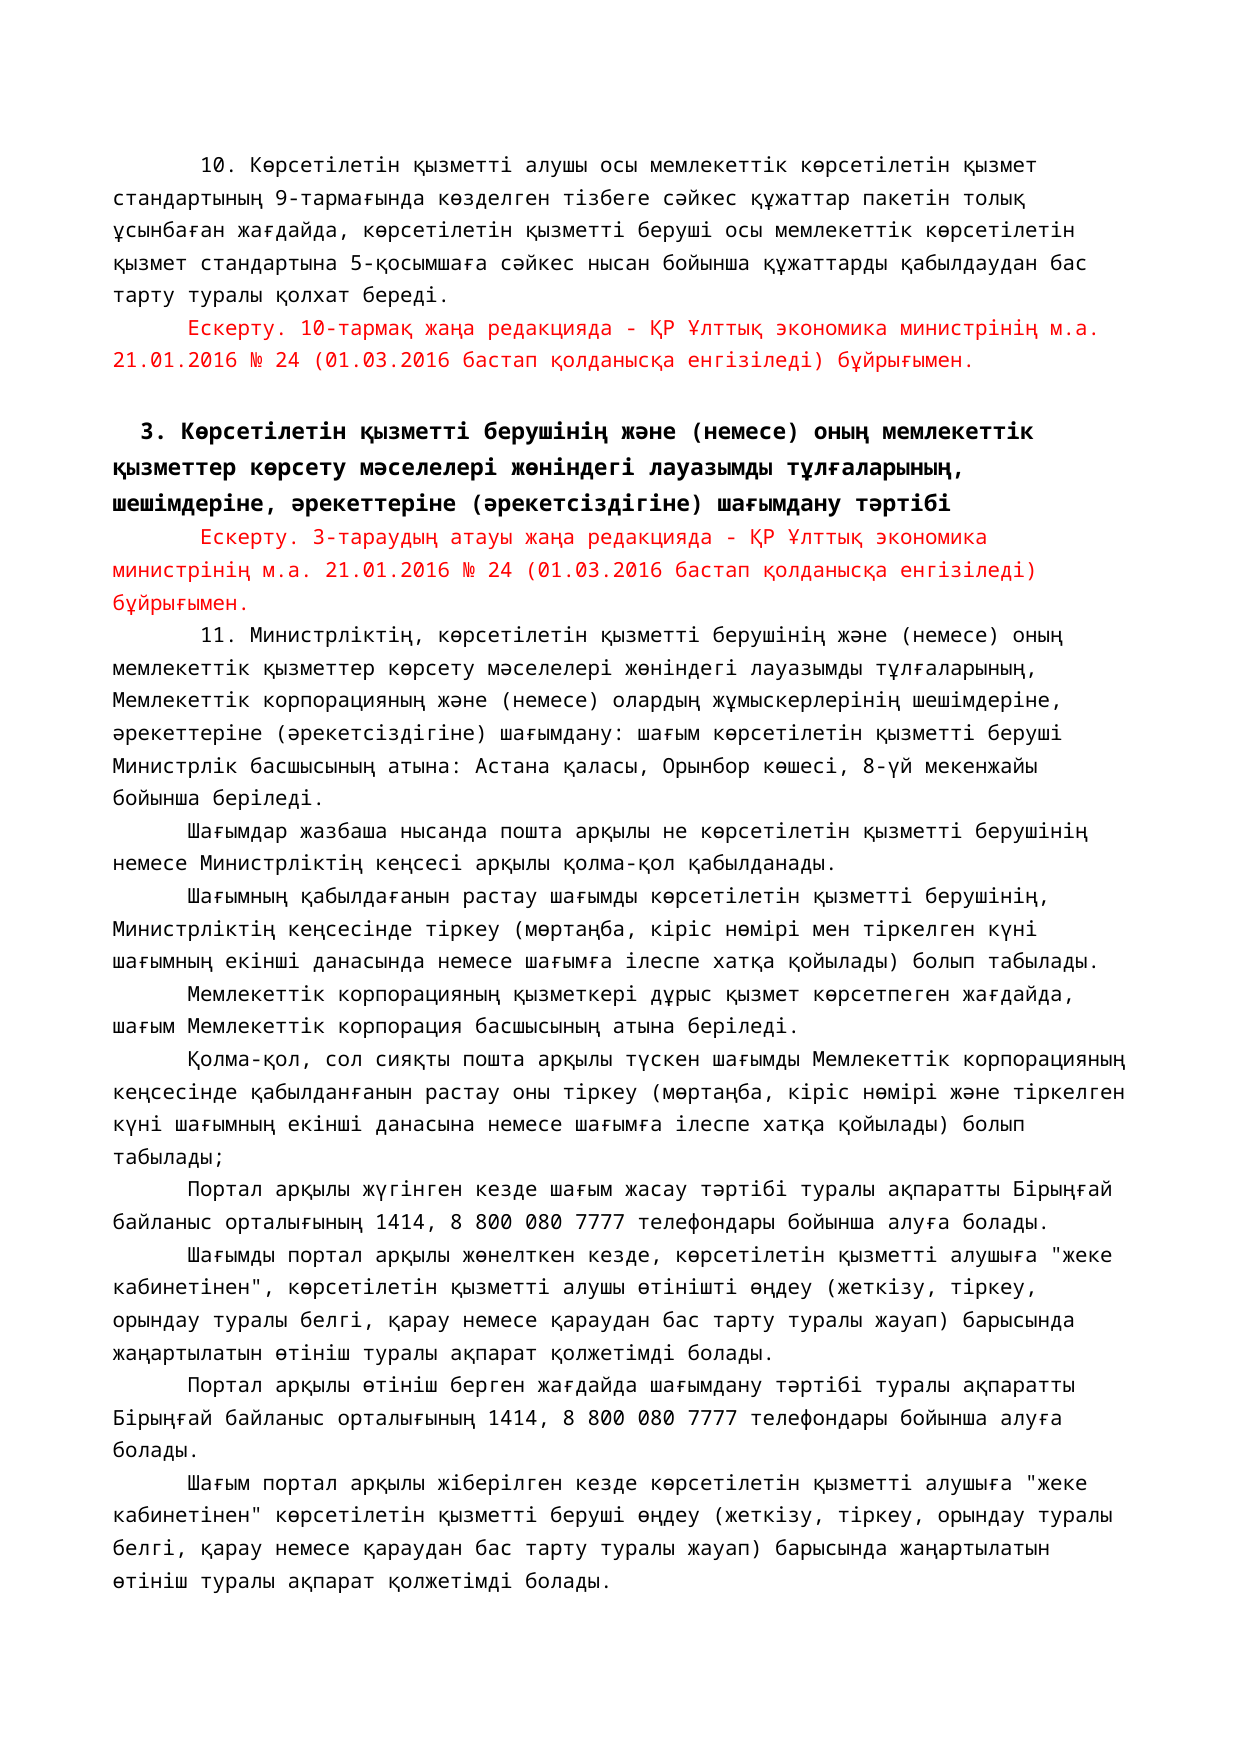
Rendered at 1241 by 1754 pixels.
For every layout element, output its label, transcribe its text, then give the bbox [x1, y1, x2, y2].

text Ескерту. 3-тараудың атауы жаңа редакцияда - ҚР Ұлттық экономика министрінің м.а. 21.01.2016 № 24 (01.03.2016 бастап қолданысқа енгізіледі) бұйрығымен. [112, 522, 1128, 616]
text Ескерту. 10-тармақ жаңа редакцияда - ҚР Ұлттық экономика министрінің м.а. 21.01.2016 № 24 (01.03.2016 бастап қолданысқа енгізіледі) бұйрығымен. [112, 313, 1128, 410]
text Мемлекеттік корпорацияның қызметкері дұрыс қызмет көрсетпеген жағдайда, шағым Мемлекеттік корпорация басшысының атына беріледі. [112, 979, 1128, 1040]
text 11. Министрліктің, көрсетілетін қызметті берушінің және (немесе) оның мемлекеттік қызметтер көрсету мәселелері жөніндегі лауазымды тұлғаларының, Мемлекеттік корпорацияның және (немесе) олардың жұмыскерлерінің шешімдеріне, әрекеттеріне (әрекетсіздігіне) шағымдану: шағым көрсетілетін қызметті беруші Министрлік басшысының атына: Астана қаласы, Орынбор көшесі, 8-үй мекенжайы бойынша беріледі. [112, 620, 1128, 812]
text 3. Көрсетілетін қызметті берушінің және (немесе) оның мемлекеттік қызметтер көрсету мәселелері жөніндегі лауазымды тұлғаларының, шешімдеріне, әрекеттеріне (әрекетсіздігіне) шағымдану тәртібі [112, 415, 1128, 518]
text Шағымдар жазбаша нысанда пошта арқылы не көрсетілетін қызметті берушінің немесе Министрліктің кеңсесі арқылы қолма-қол қабылданады. [112, 816, 1128, 877]
text Портал арқылы жүгінген кезде шағым жасау тәртібі туралы ақпаратты Бірыңғай байланыс орталығының 1414, 8 800 080 7777 телефондары бойынша алуға болады. [112, 1174, 1128, 1236]
text Қолма-қол, сол сияқты пошта арқылы түскен шағымды Мемлекеттік корпорацияның кеңсесінде қабылданғанын растау оны тіркеу (мөртаңба, кіріс нөмірі және тіркелген күні шағымның екінші данасына немесе шағымға ілеспе хатқа қойылады) болып табылады; [112, 1044, 1128, 1170]
text 10. Көрсетілетін қызметті алушы осы мемлекеттік көрсетілетін қызмет стандартының 9-тармағында көзделген тізбеге сәйкес құжаттар пакетін толық ұсынбаған жағдайда, көрсетілетін қызметті беруші осы мемлекеттік көрсетілетін қызмет стандартына 5-қосымшаға сәйкес нысан бойынша құжаттарды қабылдаудан бас тарту туралы қолхат береді. [112, 150, 1128, 309]
text Портал арқылы өтініш берген жағдайда шағымдану тәртібі туралы ақпаратты Бірыңғай байланыс орталығының 1414, 8 800 080 7777 телефондары бойынша алуға болады. [112, 1370, 1128, 1464]
text Шағым портал арқылы жіберілген кезде көрсетілетін қызметті алушыға "жеке кабинетінен" көрсетілетін қызметті беруші өңдеу (жеткізу, тіркеу, орындау туралы белгі, қарау немесе қараудан бас тарту туралы жауап) барысында жаңартылатын өтініш туралы ақпарат қолжетімді болады. [112, 1468, 1128, 1594]
text Шағымның қабылдағанын растау шағымды көрсетілетін қызметті берушінің, Министрліктің кеңсесінде тіркеу (мөртаңба, кіріс нөмірі мен тіркелген күні шағымның екінші данасында немесе шағымға ілеспе хатқа қойылады) болып табылады. [112, 881, 1128, 975]
text Шағымды портал арқылы жөнелткен кезде, көрсетілетін қызметті алушыға "жеке кабинетінен", көрсетілетін қызметті алушы өтінішті өңдеу (жеткізу, тіркеу, орындау туралы белгі, қарау немесе қараудан бас тарту туралы жауап) барысында жаңартылатын өтініш туралы ақпарат қолжетімді болады. [112, 1240, 1128, 1366]
